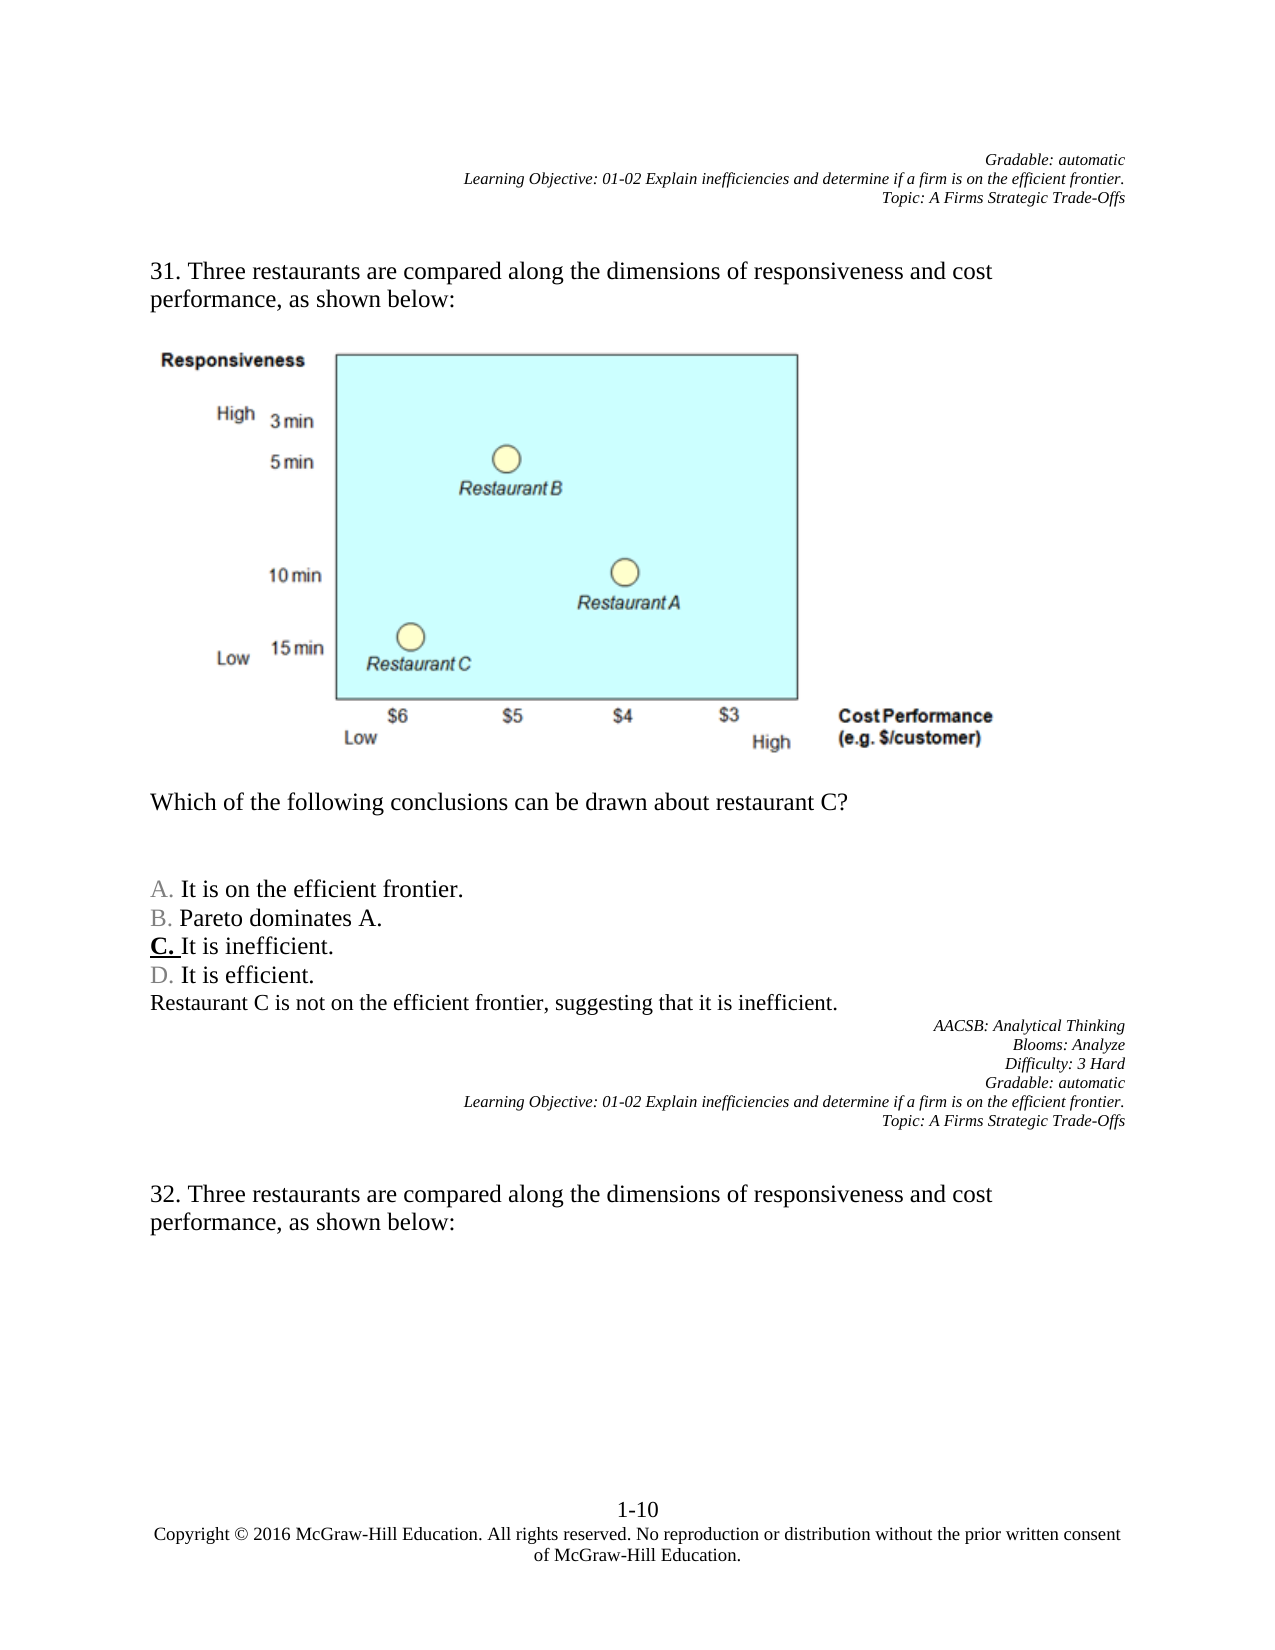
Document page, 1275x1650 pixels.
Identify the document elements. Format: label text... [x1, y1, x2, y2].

text Topic: A Firms Strategic Trade-Offs [150, 188, 1125, 207]
text Blooms: Analyze [150, 1034, 1125, 1054]
text C. It is inefficient. [150, 931, 1125, 960]
text Gradable: automatic [150, 1073, 1125, 1092]
text B. Pareto dominates A. [150, 903, 1125, 931]
text 31. Three restaurants are compared along the dimensions of responsiveness and cost performance, as shown below: [150, 256, 1125, 313]
text Difficulty: 3 Hard [150, 1054, 1125, 1073]
text D. It is efficient. [150, 960, 1125, 989]
text 32. Three restaurants are compared along the dimensions of responsiveness and cost performance, as shown below: [150, 1179, 1125, 1236]
text Learning Objective: 01-02 Explain inefficiencies and determine if a firm is on the efficient frontier. [150, 1092, 1125, 1111]
text Gradable: automatic [150, 150, 1125, 169]
text A. It is on the efficient frontier. [150, 874, 1125, 903]
text AACSB: Analytical Thinking [150, 1015, 1125, 1034]
text Learning Objective: 01-02 Explain inefficiencies and determine if a firm is on the efficient frontier. [150, 169, 1125, 188]
text Restaurant C is not on the efficient frontier, suggesting that it is inefficient. [150, 989, 1125, 1015]
picture [150, 342, 1008, 759]
text Topic: A Firms Strategic Trade-Offs [150, 1111, 1125, 1130]
text Which of the following conclusions can be drawn about restaurant C? [150, 787, 1125, 816]
